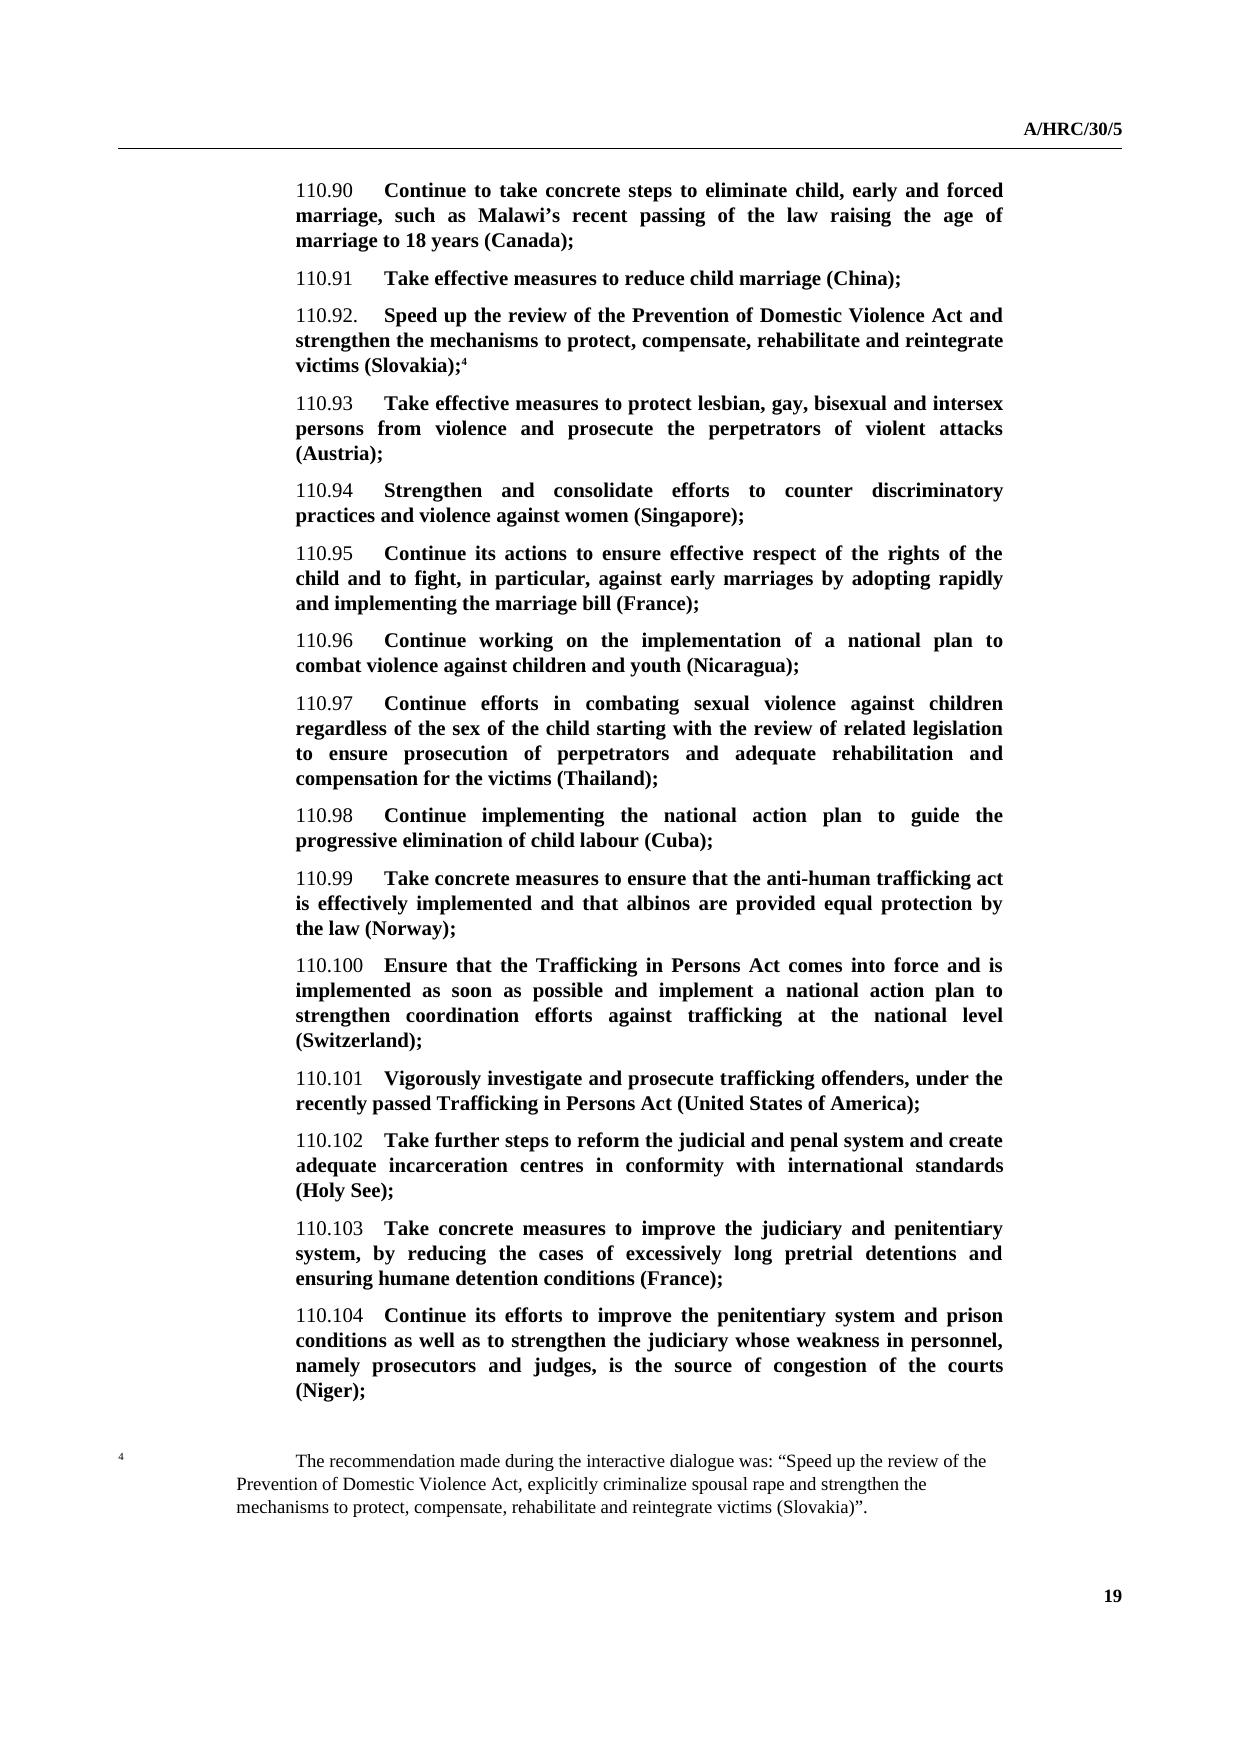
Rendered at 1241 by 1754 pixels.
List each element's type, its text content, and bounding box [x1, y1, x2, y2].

text 110.92. Speed up the review of the Prevention of Domestic Violence Act and strengthen the mechanisms to protect, compensate, rehabilitate and reintegrate victims (Slovakia); [295, 302, 1004, 377]
text 110.104 Continue its efforts to improve the penitentiary system and prison conditions as well as to strengthen the judiciary whose weakness in personnel, namely prosecutors and judges, is the source of congestion of the courts (Niger); [295, 1302, 1004, 1402]
text 110.94 Strengthen and consolidate efforts to counter discriminatory practices and violence against women (Singapore); [295, 477, 1004, 527]
text 110.96 Continue working on the implementation of a national plan to combat violence against children and youth (Nicaragua); [295, 627, 1004, 677]
text 110.100 Ensure that the Trafficking in Persons Act comes into force and is implemented as soon as possible and implement a national action plan to strengthen coordination efforts against trafficking at the national level (Switzerland); [295, 952, 1004, 1052]
text 110.97 Continue efforts in combating sexual violence against children regardless of the sex of the child starting with the review of related legislation to ensure prosecution of perpetrators and adequate rehabilitation and compensation for the victims (Thailand); [295, 690, 1004, 790]
text 110.91 Take effective measures to reduce child marriage (China); [295, 265, 1004, 290]
text 110.102 Take further steps to reform the judicial and penal system and create adequate incarceration centres in conformity with international standards (Holy See); [295, 1127, 1004, 1202]
text 110.98 Continue implementing the national action plan to guide the progressive elimination of child labour (Cuba); [295, 802, 1004, 852]
text 110.103 Take concrete measures to improve the judiciary and penitentiary system, by reducing the cases of excessively long pretrial detentions and ensuring humane detention conditions (France); [295, 1215, 1004, 1290]
text 110.101 Vigorously investigate and prosecute trafficking offenders, under the recently passed Trafficking in Persons Act (United States of America); [295, 1065, 1004, 1115]
text 110.93 Take effective measures to protect lesbian, gay, bisexual and intersex persons from violence and prosecute the perpetrators of violent attacks (Austria); [295, 390, 1004, 465]
text 110.99 Take concrete measures to ensure that the anti-human trafficking act is effectively implemented and that albinos are provided equal protection by the law (Norway); [295, 865, 1004, 940]
text 110.90 Continue to take concrete steps to eliminate child, early and forced marriage, such as Malawi’s recent passing of the law raising the age of marriage to 18 years (Canada); [295, 177, 1004, 252]
text 110.95 Continue its actions to ensure effective respect of the rights of the child and to fight, in particular, against early marriages by adopting rapidly and implementing the marriage bill (France); [295, 540, 1004, 615]
